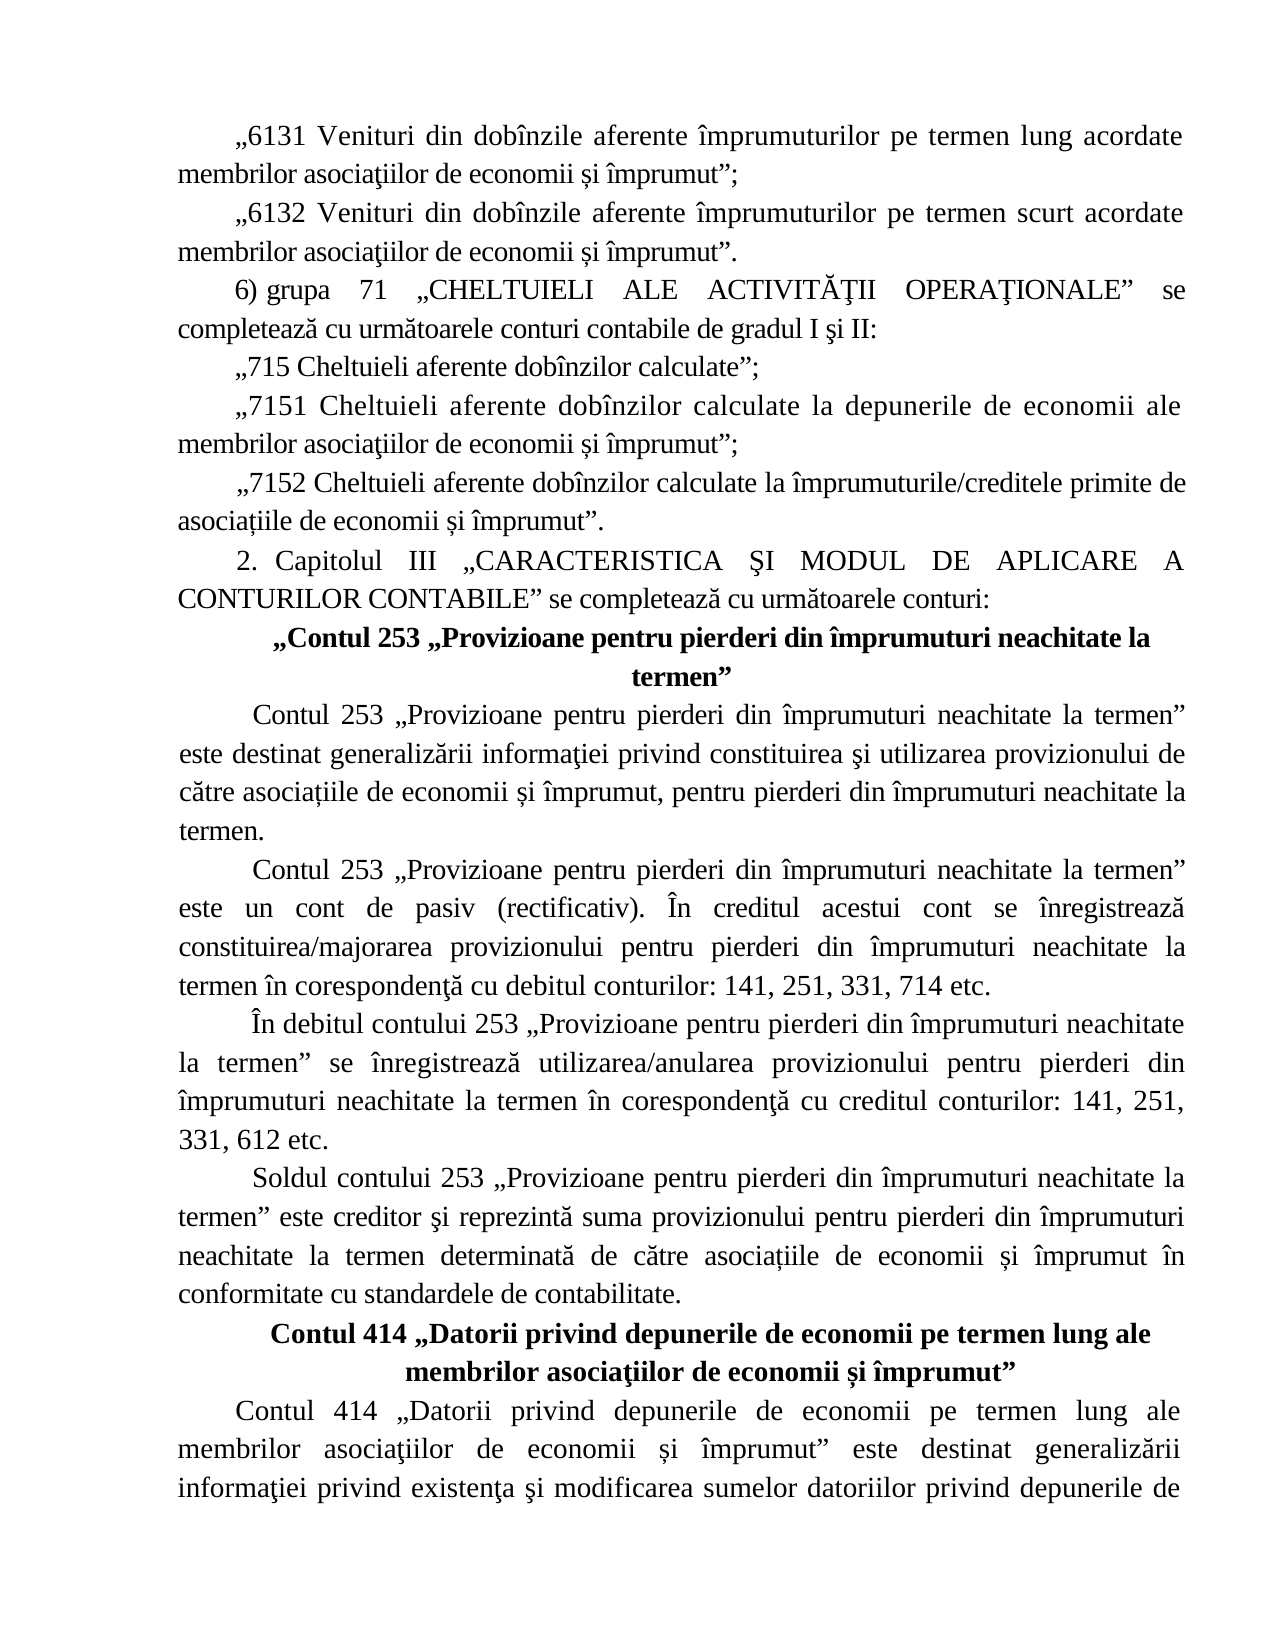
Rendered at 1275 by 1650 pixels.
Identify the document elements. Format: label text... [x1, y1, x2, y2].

text „6131 Venituri din dobînzile aferente împrumuturilor pe termen lung acordate membrilor asociaţiilor de economii și împrumut”; [177, 118, 1184, 190]
text „7152 Cheltuieli aferente dobînzilor calculate la împrumuturile/creditele primite de asociațiile de economii și împrumut”. [177, 465, 1186, 537]
text Contul 253 „Provizioane pentru pierderi din împrumuturi neachitate la termen” este un cont de pasiv (rectificativ). În creditul acestui cont se înregistrează constituirea/majorarea provizionului pentru pierderi din împrumuturi neachitate la termen în corespondenţă cu debitul conturilor: 141, 251, 331, 714 etc. [178, 852, 1186, 1001]
text „6132 Venituri din dobînzile aferente împrumuturilor pe termen scurt acordate membrilor asociaţiilor de economii și împrumut”. [177, 195, 1184, 267]
text 2. Capitolul III „CARACTERISTICA ŞI MODUL DE APLICARE A CONTURILOR CONTABILE” se completează cu următoarele conturi: [177, 543, 1186, 615]
text „715 Cheltuieli aferente dobînzilor calculate”; [177, 349, 1186, 383]
text În debitul contului 253 „Provizioane pentru pierderi din împrumuturi neachitate la termen” se înregistrează utilizarea/anularea provizionului pentru pierderi din împrumuturi neachitate la termen în corespondenţă cu creditul conturilor: 141, 251, 331, 612 etc. [178, 1006, 1186, 1155]
text „7151 Cheltuieli aferente dobînzilor calculate la depunerile de economii ale membrilor asociaţiilor de economii și împrumut”; [177, 388, 1184, 460]
text „Contul 253 „Provizioane pentru pierderi din împrumuturi neachitate la termen” [177, 620, 1186, 692]
text Soldul contului 253 „Provizioane pentru pierderi din împrumuturi neachitate la termen” este creditor şi reprezintă suma provizionului pentru pierderi din împrumuturi neachitate la termen determinată de către asociațiile de economii și împrumut în conformitate cu standardele de contabilitate. [178, 1161, 1186, 1310]
text Contul 414 „Datorii privind depunerile de economii pe termen lung ale membrilor asociaţiilor de economii și împrumut” [235, 1316, 1186, 1388]
text Contul 253 „Provizioane pentru pierderi din împrumuturi neachitate la termen” este destinat generalizării informaţiei privind constituirea şi utilizarea provizionului de către asociațiile de economii și împrumut, pentru pierderi din împrumuturi neachitate la termen. [179, 697, 1186, 846]
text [177, 1393, 1182, 1503]
text 6) grupa 71 „CHELTUIELI ALE ACTIVITĂŢII OPERAŢIONALE” se completează cu următoarele conturi contabile de gradul I şi II: [177, 272, 1186, 344]
